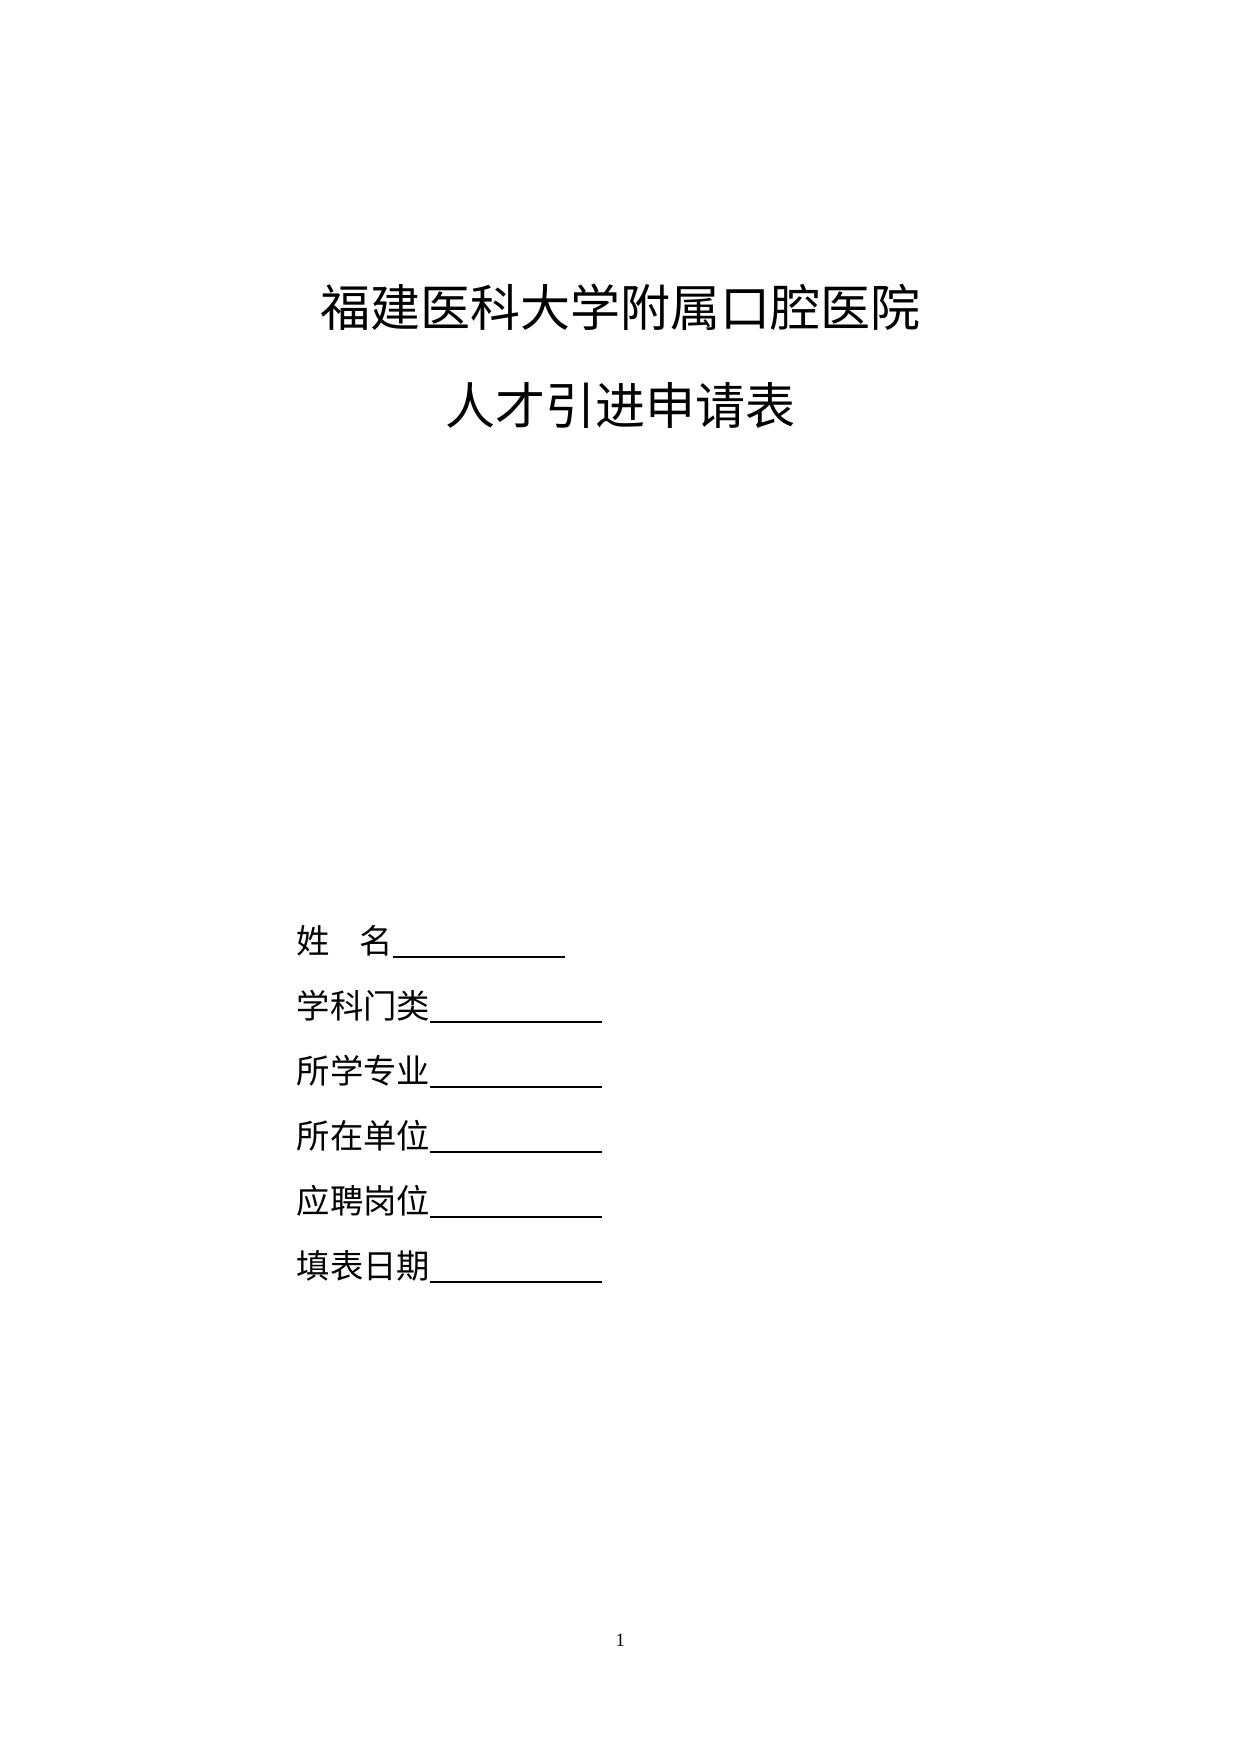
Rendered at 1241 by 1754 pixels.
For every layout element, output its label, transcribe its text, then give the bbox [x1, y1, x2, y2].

text 所在单位 [130, 1101, 1110, 1166]
text 所学专业 [130, 1036, 1110, 1101]
text 人才引进申请表 [130, 353, 1110, 451]
text 学科门类 [130, 971, 1110, 1036]
text 填表日期 [130, 1231, 1110, 1296]
text 应聘岗位 [130, 1166, 1110, 1231]
text 姓 名 [130, 906, 1110, 971]
text 福建医科大学附属口腔医院 [130, 256, 1110, 353]
